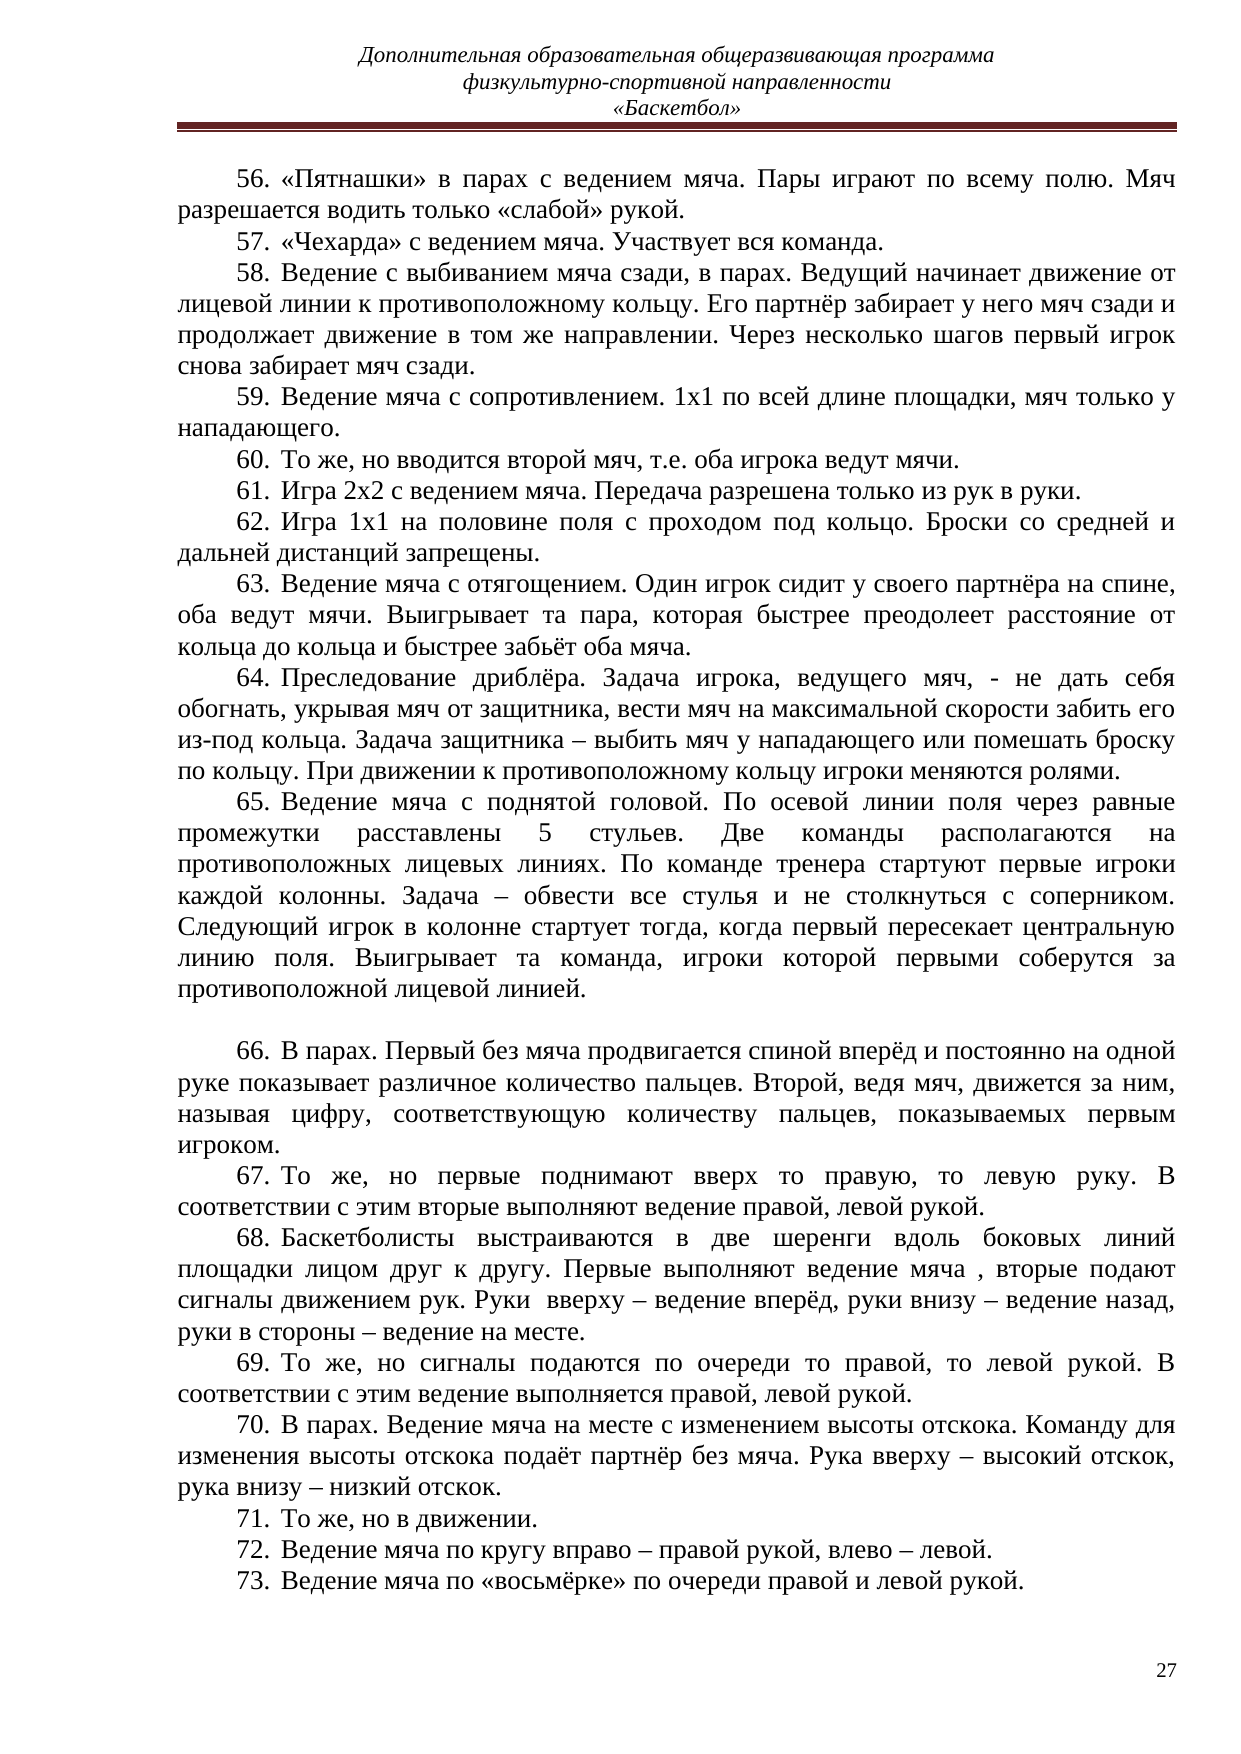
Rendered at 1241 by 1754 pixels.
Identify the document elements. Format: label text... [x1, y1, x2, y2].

list Преследование дриблёра. Задача игрока, ведущего мяч, - не дать себя обогнать, укрывая мяч от защитника, вести мяч на максимальной скорости забить его из-под кольца. Задача защитника – выбить мяч у нападающего или помешать броску по кольцу. При движении к противоположному кольцу игроки меняются ролями. [177, 661, 1177, 785]
list Ведение мяча с сопротивлением. 1х1 по всей длине площадки, мяч только у нападающего. [177, 380, 1177, 443]
list «Чехарда» с ведением мяча. Участвует вся команда. [177, 225, 1177, 256]
list Ведение с выбиванием мяча сзади, в парах. Ведущий начинает движение от лицевой линии к противоположному кольцу. Его партнёр забирает у него мяч сзади и продолжает движение в том же направлении. Через несколько шагов первый игрок снова забирает мяч сзади. [177, 256, 1177, 380]
list То же, но первые поднимают вверх то правую, то левую руку. В соответствии с этим вторые выполняют ведение правой, левой рукой. [177, 1159, 1177, 1221]
list То же, но в движении. [177, 1502, 1177, 1533]
list То же, но сигналы подаются по очереди то правой, то левой рукой. В соответствии с этим ведение выполняется правой, левой рукой. [177, 1346, 1177, 1408]
list Ведение мяча с отягощением. Один игрок сидит у своего партнёра на спине, оба ведут мячи. Выигрывает та пара, которая быстрее преодолеет расстояние от кольца до кольца и быстрее забьёт оба мяча. [177, 567, 1177, 661]
list Игра 1х1 на половине поля с проходом под кольцо. Броски со средней и дальней дистанций запрещены. [177, 505, 1177, 567]
list Игра 2х2 с ведением мяча. Передача разрешена только из рук в руки. [177, 474, 1177, 505]
list В парах. Ведение мяча на месте с изменением высоты отскока. Команду для изменения высоты отскока подаёт партнёр без мяча. Рука вверху – высокий отскок, рука внизу – низкий отскок. [177, 1408, 1177, 1502]
list «Пятнашки» в парах с ведением мяча. Пары играют по всему полю. Мяч разрешается водить только «слабой» рукой. [177, 162, 1177, 225]
list То же, но вводится второй мяч, т.е. оба игрока ведут мячи. [177, 443, 1177, 474]
list Ведение мяча с поднятой головой. По осевой линии поля через равные промежутки расставлены 5 стульев. Две команды располагаются на противоположных лицевых линиях. По команде тренера стартуют первые игроки каждой колонны. Задача – обвести все стулья и не столкнуться с соперником. Следующий игрок в колонне стартует тогда, когда первый пересекает центральную линию поля. Выигрывает та команда, игроки которой первыми соберутся за противоположной лицевой линией. [177, 785, 1177, 1003]
list Баскетболисты выстраиваются в две шеренги вдоль боковых линий площадки лицом друг к другу. Первые выполняют ведение мяча , вторые подают сигналы движением рук. Руки вверху – ведение вперёд, руки внизу – ведение назад, руки в стороны – ведение на месте. [177, 1221, 1177, 1346]
list В парах. Первый без мяча продвигается спиной вперёд и постоянно на одной руке показывает различное количество пальцев. Второй, ведя мяч, движется за ним, называя цифру, соответствующую количеству пальцев, показываемых первым игроком. [177, 1034, 1177, 1159]
list Ведение мяча по «восьмёрке» по очереди правой и левой рукой. [177, 1564, 1177, 1595]
list Ведение мяча по кругу вправо – правой рукой, влево – левой. [177, 1533, 1177, 1564]
